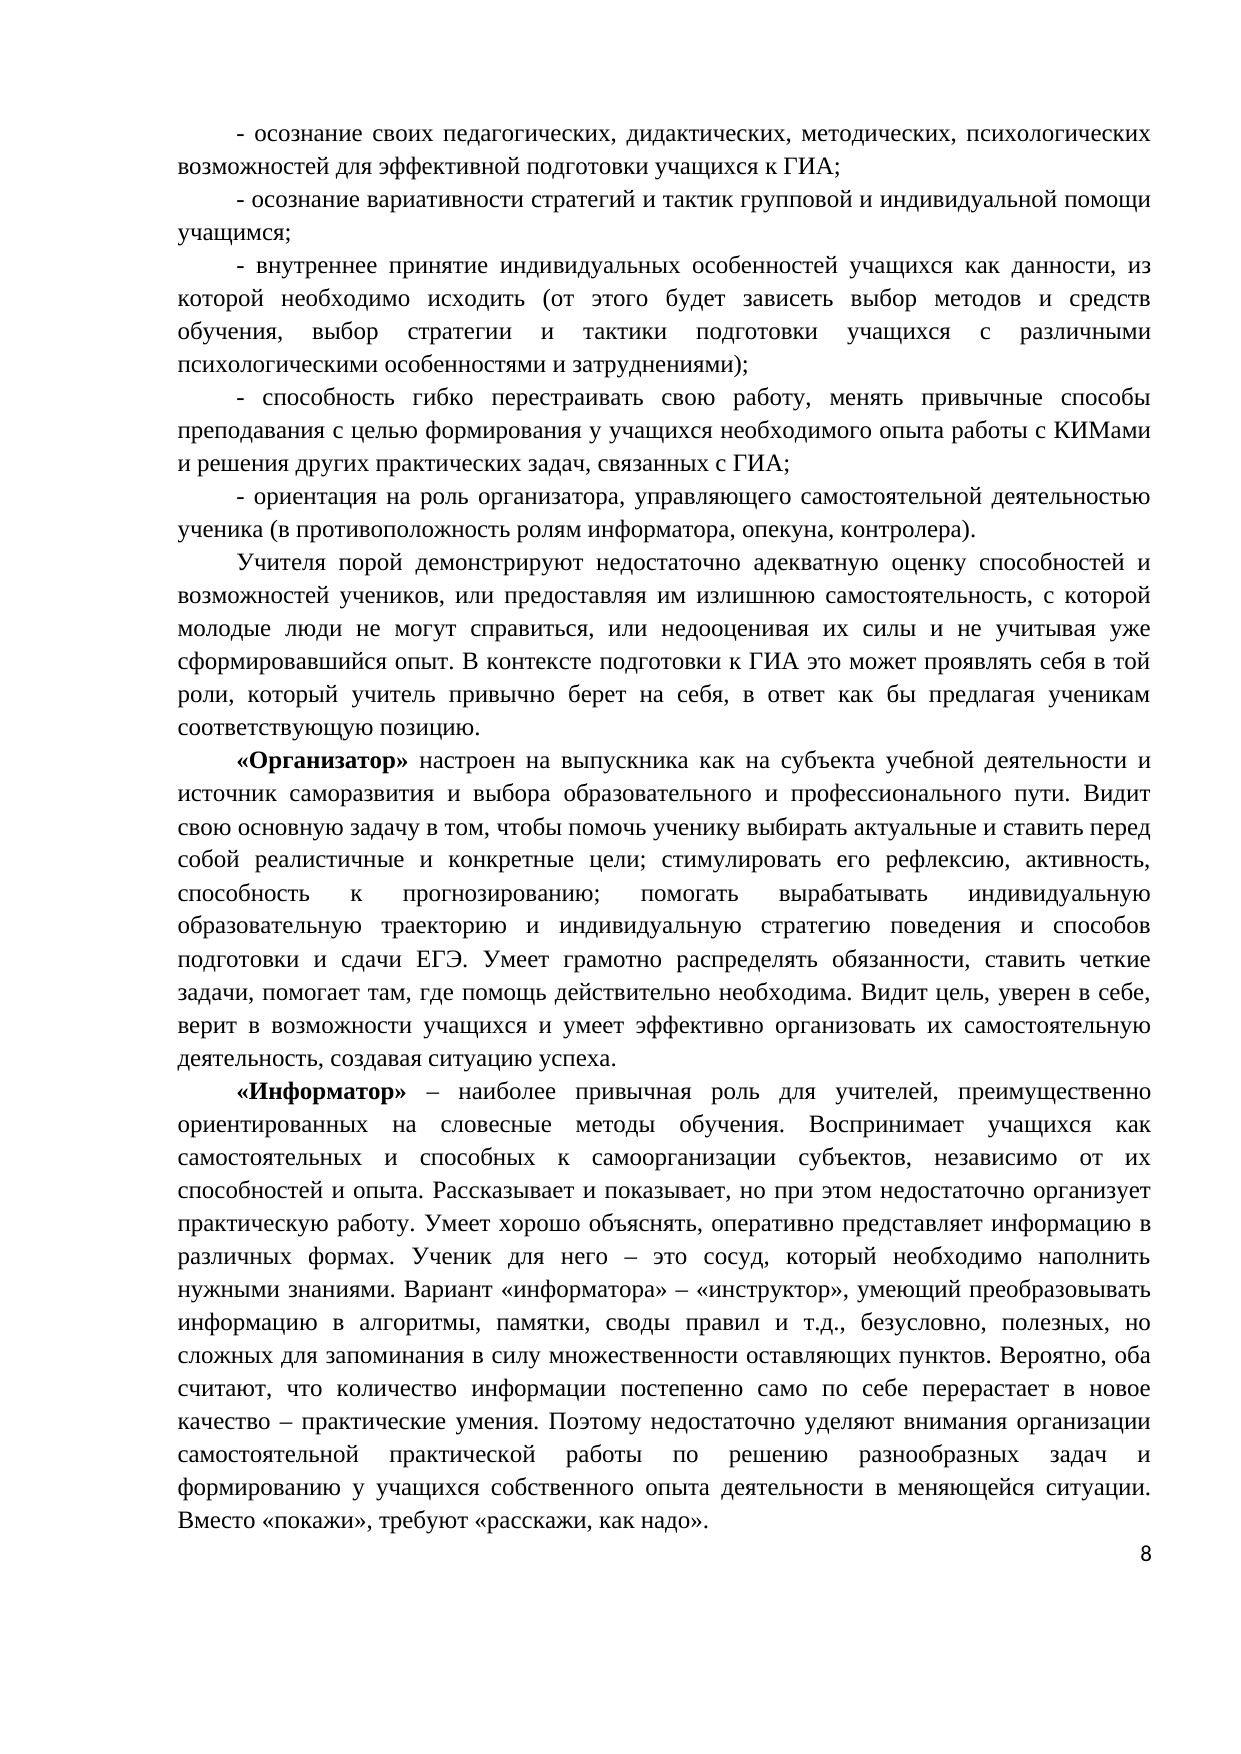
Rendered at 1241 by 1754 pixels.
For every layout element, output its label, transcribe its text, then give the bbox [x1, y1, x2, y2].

list - ориентация на роль организатора, управляющего самостоятельной деятельностью ученика (в противоположность ролям информатора, опекуна, контролера). [177, 481, 1152, 543]
list «Информатор» – наиболее привычная роль для учителей, преимущественно ориентированных на словесные методы обучения. Воспринимает учащихся как самостоятельных и способных к самоорганизации субъектов, независимо от их способностей и опыта. Рассказывает и показывает, но при этом недостаточно организует практическую работу. Умеет хорошо объяснять, оперативно представляет информацию в различных формах. Ученик для него – это сосуд, который необходимо наполнить нужными знаниями. Вариант «информатора» – «инструктор», умеющий преобразовывать информацию в алгоритмы, памятки, своды правил и т.д., безусловно, полезных, но сложных для запоминания в силу множественности оставляющих пунктов. Вероятно, оба считают, что количество информации постепенно само по себе перерастает в новое качество – практические умения. Поэтому недостаточно уделяют внимания организации самостоятельной практической работы по решению разнообразных задач и формированию у учащихся собственного опыта деятельности в меняющейся ситуации. Вместо «покажи», требуют «расскажи, как надо». [177, 1076, 1152, 1534]
list - способность гибко перестраивать свою работу, менять привычные способы преподавания с целью формирования у учащихся необходимого опыта работы с КИМами и решения других практических задач, связанных с ГИА; [177, 382, 1152, 477]
list «Организатор» настроен на выпускника как на субъекта учебной деятельности и источник саморазвития и выбора образовательного и профессионального пути. Видит свою основную задачу в том, чтобы помочь ученику выбирать актуальные и ставить перед собой реалистичные и конкретные цели; стимулировать его рефлексию, активность, способность к прогнозированию; помогать вырабатывать индивидуальную образовательную траекторию и индивидуальную стратегию поведения и способов подготовки и сдачи ЕГЭ. Умеет грамотно распределять обязанности, ставить четкие задачи, помогает там, где помощь действительно необходима. Видит цель, уверен в себе, верит в возможности учащихся и умеет эффективно организовать их самостоятельную деятельность, создавая ситуацию успеха. [177, 746, 1152, 1071]
list Учителя порой демонстрируют недостаточно адекватную оценку способностей и возможностей учеников, или предоставляя им излишнюю самостоятельность, с которой молодые люди не могут справиться, или недооценивая их силы и не учитывая уже сформировавшийся опыт. В контексте подготовки к ГИА это может проявлять себя в той роли, который учитель привычно берет на себя, в ответ как бы предлагая ученикам соответствующую позицию. [177, 547, 1152, 741]
list - осознание вариативности стратегий и тактик групповой и индивидуальной помощи учащимся; [177, 184, 1152, 246]
list - внутреннее принятие индивидуальных особенностей учащихся как данности, из которой необходимо исходить (от этого будет зависеть выбор методов и средств обучения, выбор стратегии и тактики подготовки учащихся с различными психологическими особенностями и затруднениями); [177, 250, 1152, 378]
list - осознание своих педагогических, дидактических, методических, психологических возможностей для эффективной подготовки учащихся к ГИА; [177, 118, 1152, 180]
